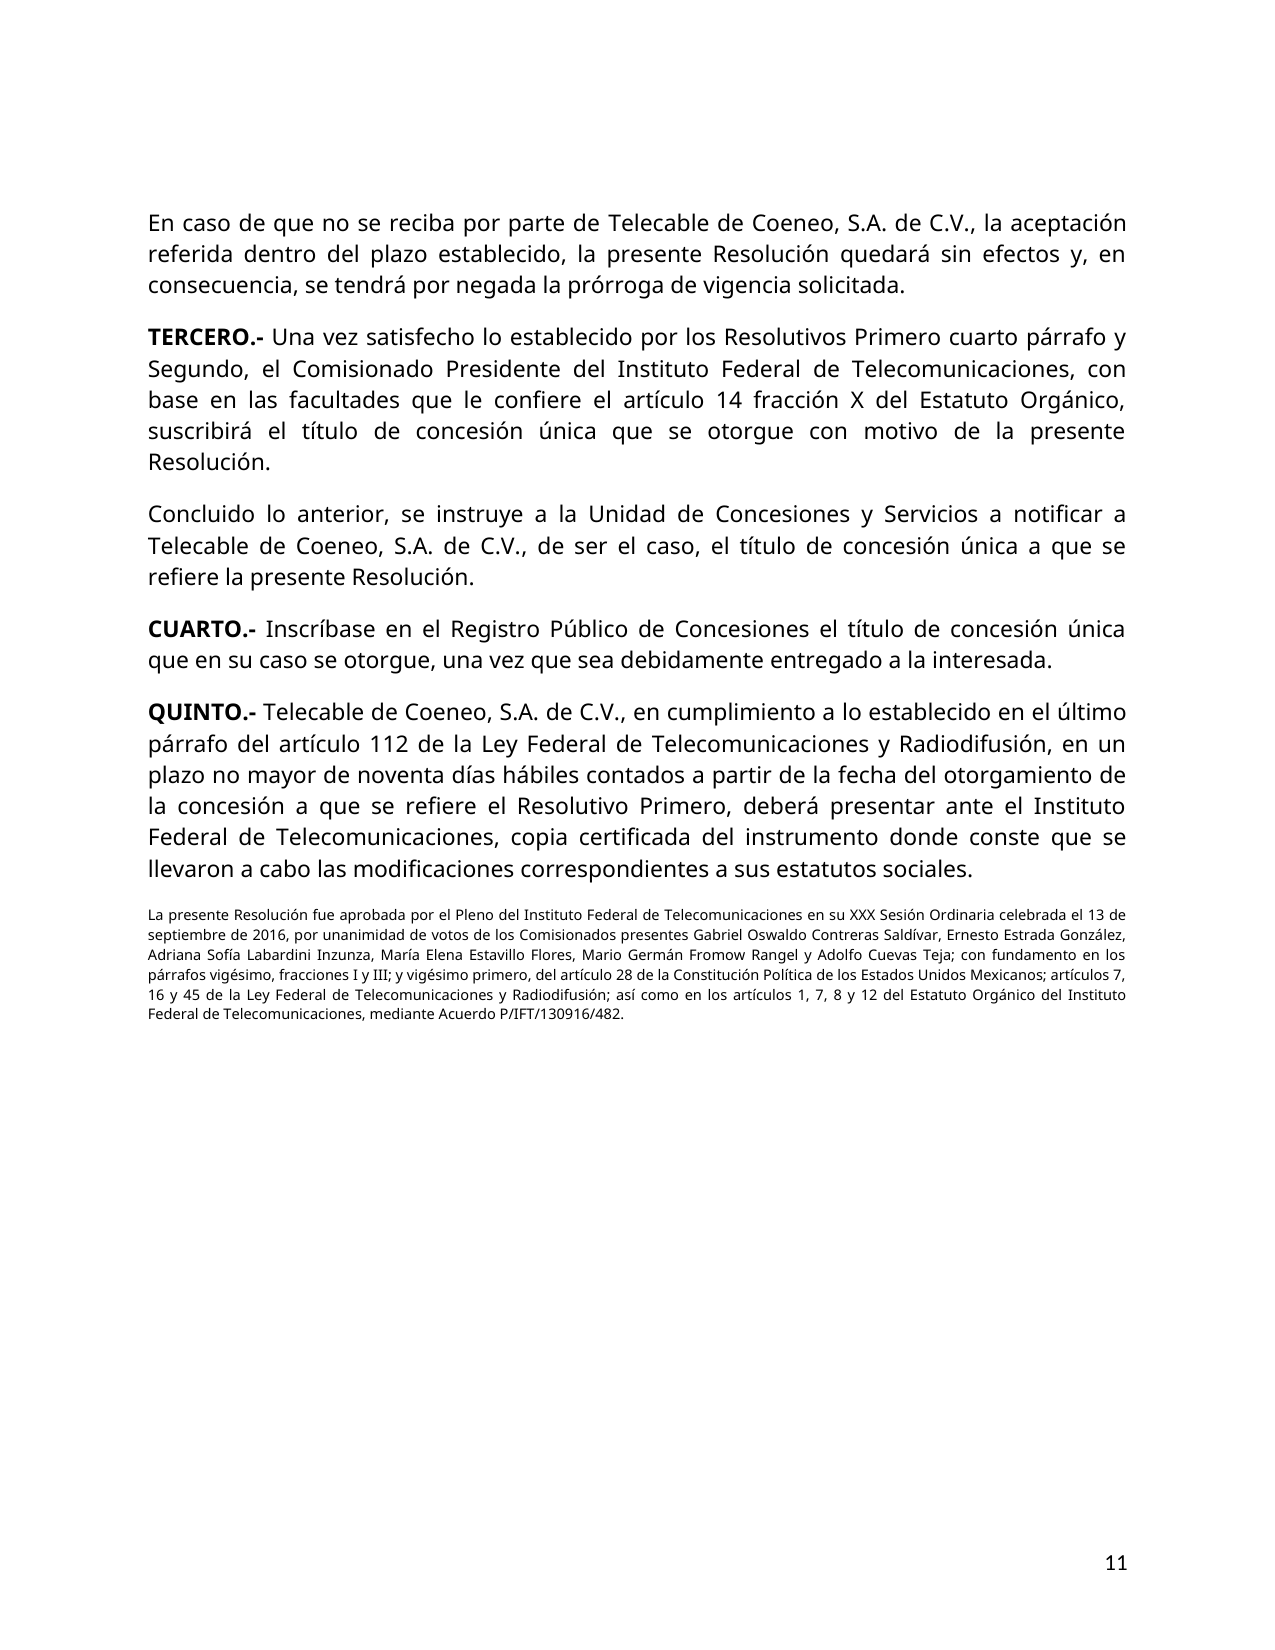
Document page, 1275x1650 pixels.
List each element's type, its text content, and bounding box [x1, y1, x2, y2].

text QUINTO.- Telecable de Coeneo, S.A. de C.V., en cumplimiento a lo establecido en el último párrafo del artículo 112 de la Ley Federal de Telecomunicaciones y Radiodifusión, en un plazo no mayor de noventa días hábiles contados a partir de la fecha del otorgamiento de la concesión a que se refiere el Resolutivo Primero, deberá presentar ante el Instituto Federal de Telecomunicaciones, copia certificada del instrumento donde conste que se llevaron a cabo las modificaciones correspondientes a sus estatutos sociales. [148, 696, 1127, 884]
text TERCERO.- Una vez satisfecho lo establecido por los Resolutivos Primero cuarto párrafo y Segundo, el Comisionado Presidente del Instituto Federal de Telecomunicaciones, con base en las facultades que le confiere el artículo 14 fracción X del Estatuto Orgánico, suscribirá el título de concesión única que se otorgue con motivo de la presente Resolución. [148, 321, 1127, 478]
text La presente Resolución fue aprobada por el Pleno del Instituto Federal de Telecomunicaciones en su XXX Sesión Ordinaria celebrada el 13 de septiembre de 2016, por unanimidad de votos de los Comisionados presentes Gabriel Oswaldo Contreras Saldívar, Ernesto Estrada González, Adriana Sofía Labardini Inzunza, María Elena Estavillo Flores, Mario Germán Fromow Rangel y Adolfo Cuevas Teja; con fundamento en los párrafos vigésimo, fracciones I y III; y vigésimo primero, del artículo 28 de la Constitución Política de los Estados Unidos Mexicanos; artículos 7, 16 y 45 de la Ley Federal de Telecomunicaciones y Radiodifusión; así como en los artículos 1, 7, 8 y 12 del Estatuto Orgánico del Instituto Federal de Telecomunicaciones, mediante Acuerdo P/IFT/130916/482. [148, 905, 1127, 1024]
text En caso de que no se reciba por parte de Telecable de Coeneo, S.A. de C.V., la aceptación referida dentro del plazo establecido, la presente Resolución quedará sin efectos y, en consecuencia, se tendrá por negada la prórroga de vigencia solicitada. [148, 207, 1127, 301]
text Concluido lo anterior, se instruye a la Unidad de Concesiones y Servicios a notificar a Telecable de Coeneo, S.A. de C.V., de ser el caso, el título de concesión única a que se refiere la presente Resolución. [148, 498, 1127, 592]
text CUARTO.- Inscríbase en el Registro Público de Concesiones el título de concesión única que en su caso se otorgue, una vez que sea debidamente entregado a la interesada. [148, 613, 1127, 676]
